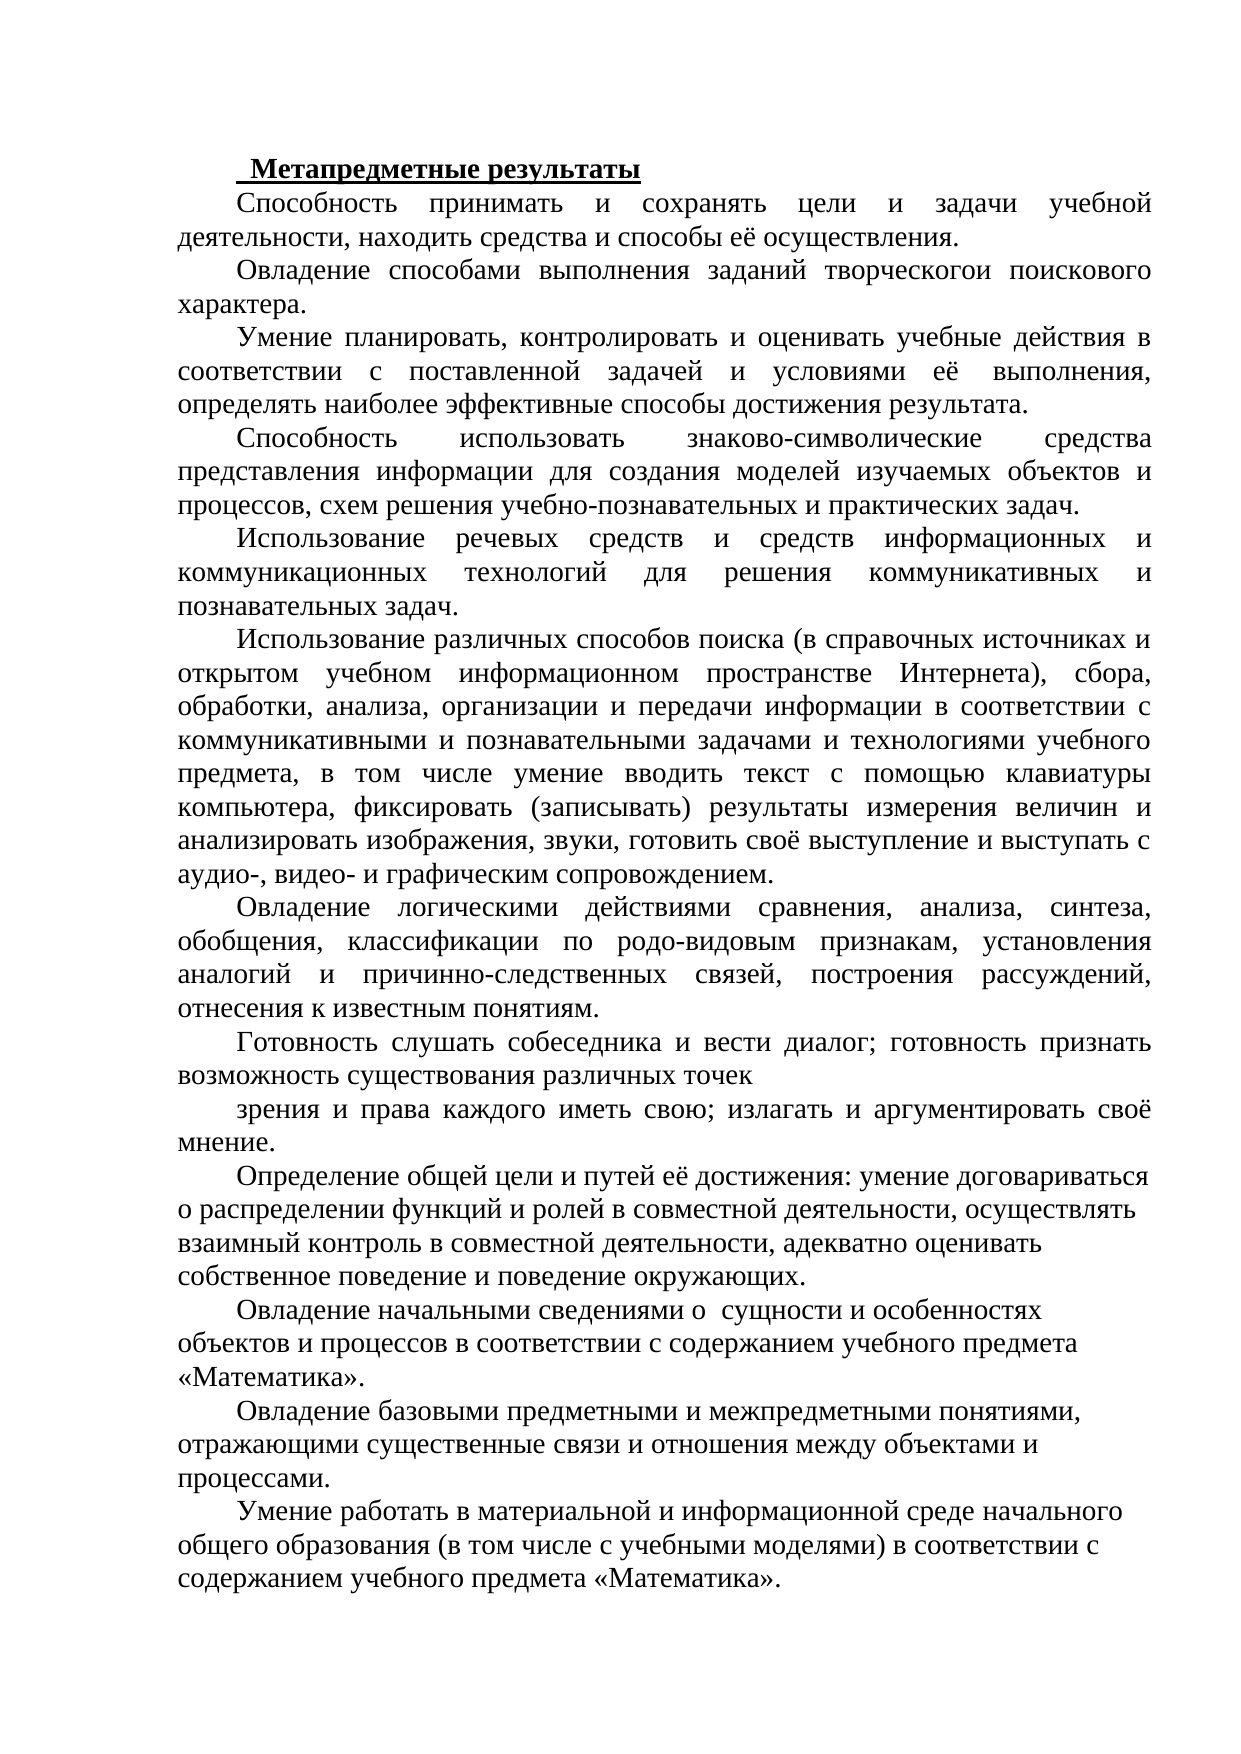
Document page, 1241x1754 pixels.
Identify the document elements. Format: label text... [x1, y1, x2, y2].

list Овладение логическими действиями сравнения, анализа, синтеза, обобщения, классификации по родо-видовым признакам, установления аналогий и причинно-следственных связей, построения рассуждений, отнесения к известным понятиям. [177, 889, 1152, 1024]
list Способность использовать знаково-символические средства представления информации для создания моделей изучаемых объектов и процессов, схем решения учебно-познавательных и практических задач. [177, 420, 1152, 521]
list Умение планировать, контролировать и оценивать учебные действия в соответствии с поставленной задачей и условиями её выполнения, определять наиболее эффективные способы достижения результата. [177, 319, 1152, 420]
text Определение общей цели и путей её достижения: умение договариваться о распределении функций и ролей в совместной деятельности, осуществлять взаимный контроль в совместной деятельности, адекватно оценивать собственное поведение и поведение окружающих. [177, 1158, 1152, 1292]
text Овладение начальными сведениями о сущности и особенностях объектов и процессов в соответствии с содержанием учебного предмета «Математика». [177, 1292, 1152, 1393]
list Способность принимать и сохранять цели и задачи учебной деятельности, находить средства и способы её осуществления. [177, 185, 1152, 252]
text Умение работать в материальной и информационной среде начального общего образования (в том числе с учебными моделями) в соответствии с содержанием учебного предмета «Математика». [177, 1493, 1152, 1594]
list Использование различных способов поиска (в справочных источниках и открытом учебном информационном пространстве Интернета), сбора, обработки, анализа, организации и передачи информации в соответствии с коммуникативными и познавательными задачами и технологиями учебного предмета, в том числе умение вводить текст с помощью клавиатуры компьютера, фиксировать (записывать) результаты измерения величин и анализировать изображения, звуки, готовить своё выступление и выступать с аудио-, видео- и графическим сопровождением. [177, 621, 1152, 889]
text Овладение базовыми предметными и межпредметными понятиями, отражающими существенные связи и отношения между объектами и процессами. [177, 1393, 1152, 1493]
text зрения и права каждого иметь свою; излагать и аргументировать своё мнение. [177, 1091, 1152, 1158]
text Метапредметные результаты [177, 152, 1152, 185]
list Использование речевых средств и средств информационных и коммуникационных технологий для решения коммуникативных и познавательных задач. [177, 521, 1152, 621]
list Овладение способами выполнения заданий творческогои поискового характера. [177, 252, 1152, 319]
list Готовность слушать собеседника и вести диалог; готовность признать возможность существования различных точек [177, 1024, 1152, 1091]
